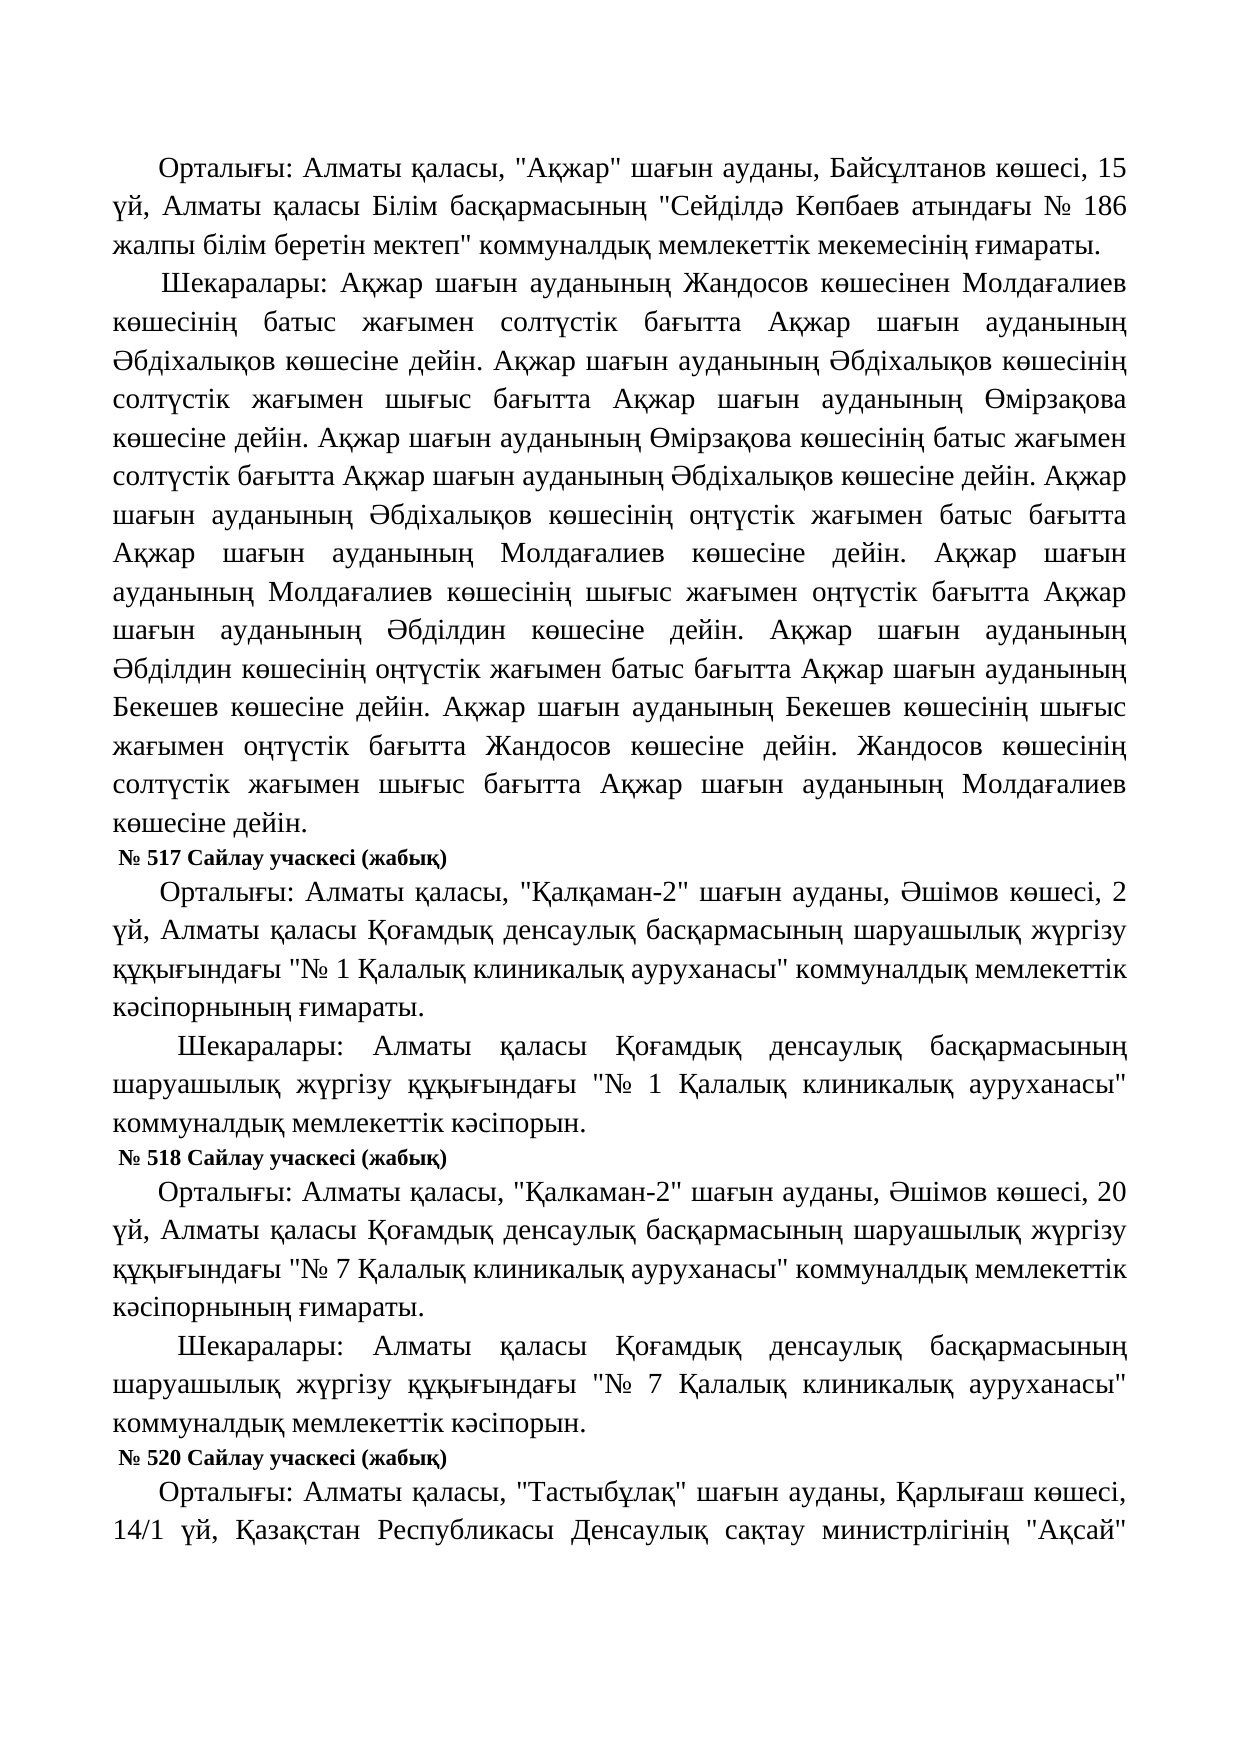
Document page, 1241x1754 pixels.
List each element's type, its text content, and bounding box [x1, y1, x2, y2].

text № 517 Сайлау учаскесі (жабық) [112, 844, 1128, 870]
text № 518 Сайлау учаскесі (жабық) [112, 1144, 1128, 1170]
text Орталығы: Алматы қаласы, "Ақжар" шағын ауданы, Байсұлтанов көшесі, 15 үй, Алматы қаласы Білім басқармасының "Сейділдә Көпбаев атындағы № 186 жалпы білім беретін мектеп" коммуналдық мемлекеттік мекемесінің ғимараты. [112, 150, 1128, 261]
text Шекаралары: Алматы қаласы Қоғамдық денсаулық басқармасының шаруашылық жүргізу құқығындағы "№ 1 Қалалық клиникалық ауруханасы" коммуналдық мемлекеттік кәсіпорын. [112, 1028, 1128, 1139]
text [112, 1474, 1128, 1546]
text № 520 Сайлау учаскесі (жабық) [112, 1444, 1128, 1470]
text Орталығы: Алматы қаласы, "Қалкаман-2" шағын ауданы, Әшімов көшесі, 20 үй, Алматы қаласы Қоғамдық денсаулық басқармасының шаруашылық жүргізу құқығындағы "№ 7 Қалалық клиникалық ауруханасы" коммуналдық мемлекеттік кәсіпорнының ғимараты. [112, 1174, 1128, 1323]
text Орталығы: Алматы қаласы, "Қалқаман-2" шағын ауданы, Әшімов көшесі, 2 үй, Алматы қаласы Қоғамдық денсаулық басқармасының шаруашылық жүргізу құқығындағы "№ 1 Қалалық клиникалық ауруханасы" коммуналдық мемлекеттік кәсіпорнының ғимараты. [112, 874, 1128, 1023]
text Шекаралары: Ақжар шағын ауданының Жандосов көшесінен Молдағалиев көшесінің батыс жағымен солтүстік бағытта Ақжар шағын ауданының Әбдіхалықов көшесіне дейін. Ақжар шағын ауданының Әбдіхалықов көшесінің солтүстік жағымен шығыс бағытта Ақжар шағын ауданының Өмірзақова көшесіне дейін. Ақжар шағын ауданының Өмірзақова көшесінің батыс жағымен солтүстік бағытта Ақжар шағын ауданының Әбдіхалықов көшесіне дейін. Ақжар шағын ауданының Әбдіхалықов көшесінің оңтүстік жағымен батыс бағытта Ақжар шағын ауданының Молдағалиев көшесіне дейін. Ақжар шағын ауданының Молдағалиев көшесінің шығыс жағымен оңтүстік бағытта Ақжар шағын ауданының Әбділдин көшесіне дейін. Ақжар шағын ауданының Әбділдин көшесінің оңтүстік жағымен батыс бағытта Ақжар шағын ауданының Бекешев көшесіне дейін. Ақжар шағын ауданының Бекешев көшесінің шығыс жағымен оңтүстік бағытта Жандосов көшесіне дейін. Жандосов көшесінің солтүстік жағымен шығыс бағытта Ақжар шағын ауданының Молдағалиев көшесіне дейін. [112, 266, 1128, 839]
text Шекаралары: Алматы қаласы Қоғамдық денсаулық басқармасының шаруашылық жүргізу құқығындағы "№ 7 Қалалық клиникалық ауруханасы" коммуналдық мемлекеттік кәсіпорын. [112, 1328, 1128, 1439]
